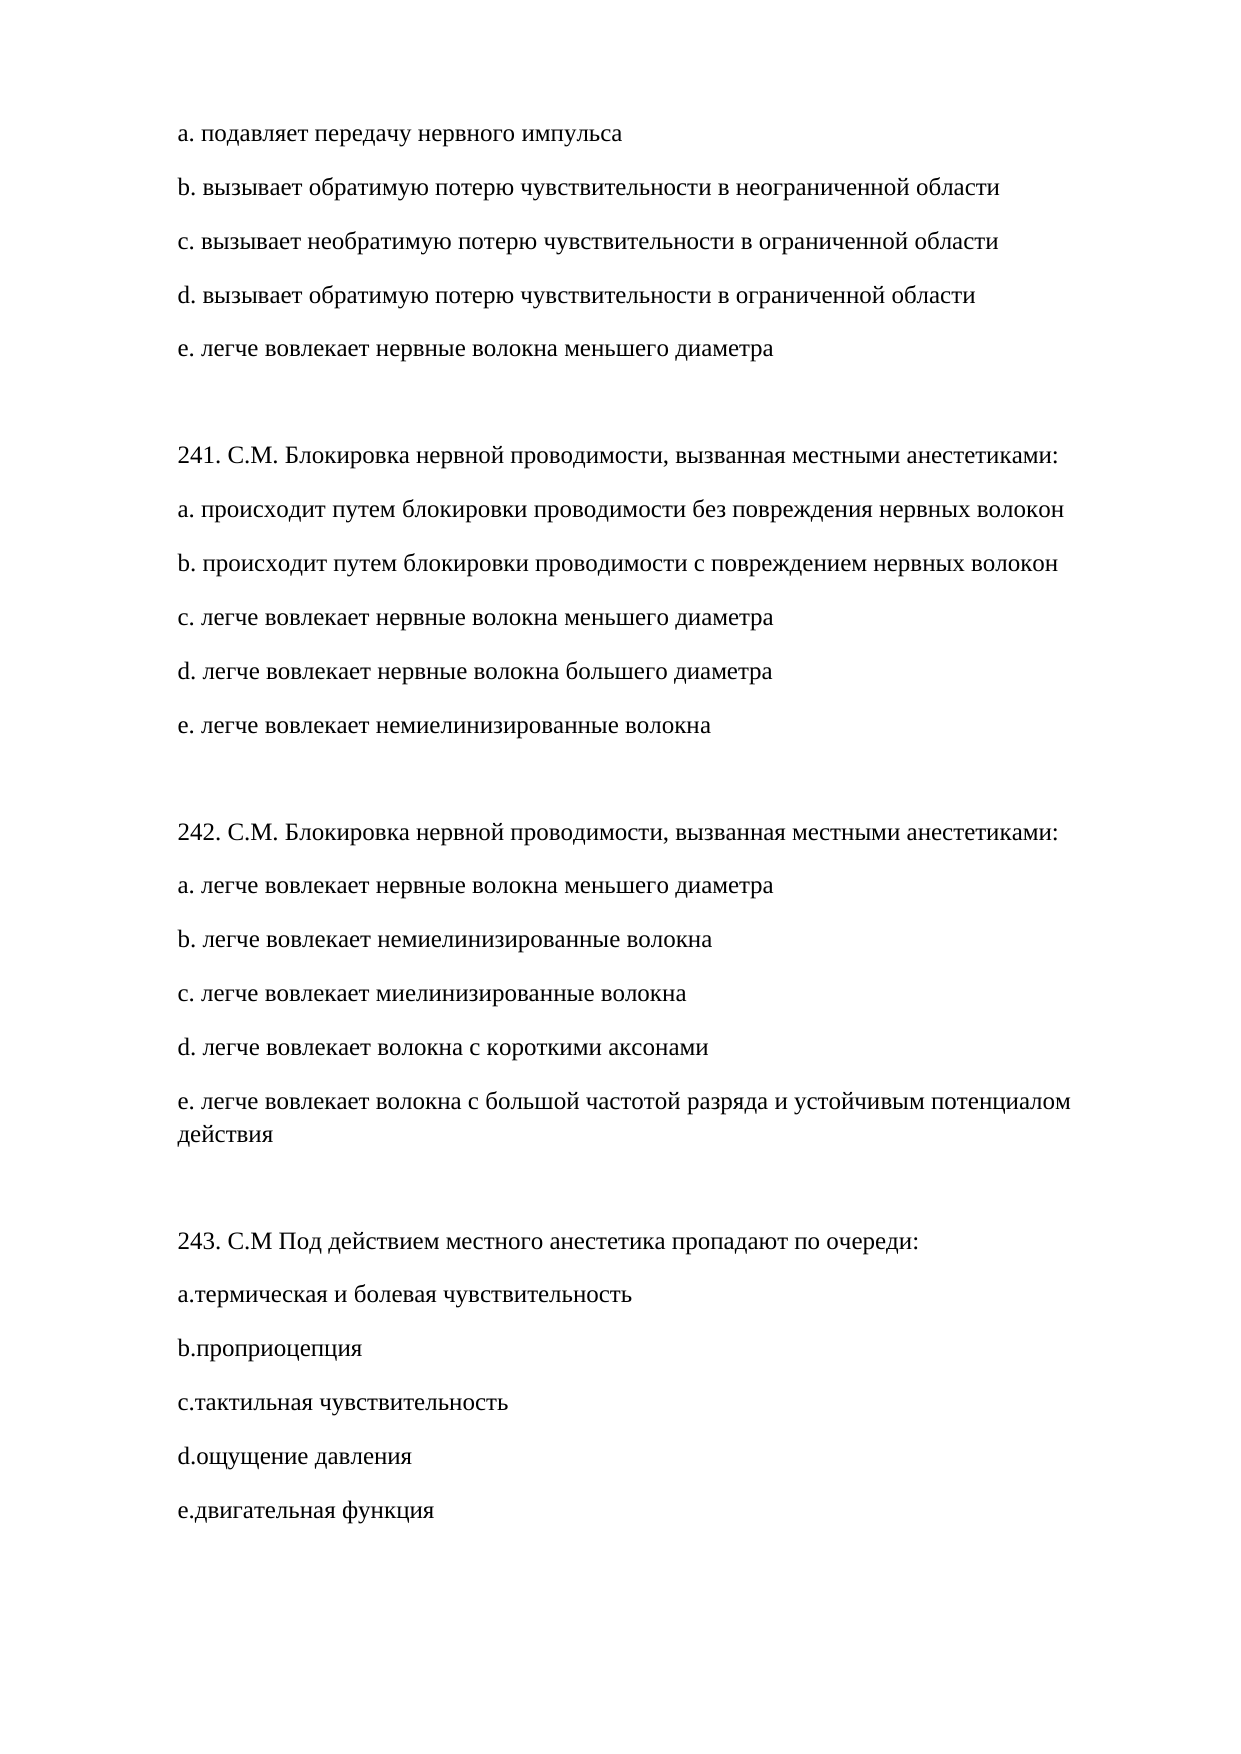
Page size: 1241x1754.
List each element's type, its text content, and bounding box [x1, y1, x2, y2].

text e. легче вовлекает немиелинизированные волокна [177, 710, 1152, 738]
text d. легче вовлекает нервные волокна большего диаметра [177, 656, 1152, 684]
text a. легче вовлекает нервные волокна меньшего диаметра [177, 870, 1152, 899]
text c. легче вовлекает нервные волокна меньшего диаметра [177, 602, 1152, 631]
text e. легче вовлекает волокна с большой частотой разряда и устойчивым потенциалом действия [177, 1086, 1152, 1148]
text c. вызывает необратимую потерю чувствительности в ограниченной области [177, 226, 1152, 254]
text b.проприоцепция [177, 1333, 1152, 1362]
text e. легче вовлекает нервные волокна меньшего диаметра [177, 333, 1152, 362]
text d.ощущение давления [177, 1441, 1152, 1470]
text a.термическая и болевая чувствительность [177, 1279, 1152, 1308]
text b. происходит путем блокировки проводимости с повреждением нервных волокон [177, 548, 1152, 577]
text 242. C.M. Блокировка нервной проводимости, вызванная местными анестетиками: [177, 817, 1152, 845]
text d. легче вовлекает волокна с короткими аксонами [177, 1032, 1152, 1061]
text a. происходит путем блокировки проводимости без повреждения нервных волокон [177, 494, 1152, 523]
text d. вызывает обратимую потерю чувствительности в ограниченной области [177, 280, 1152, 308]
text a. подавляет передачу нервного импульса [177, 118, 1152, 147]
text 243. C.M Под действием местного анестетика пропадают по очереди: [177, 1226, 1152, 1254]
text 241. C.M. Блокировка нервной проводимости, вызванная местными анестетиками: [177, 440, 1152, 469]
text e.двигательная функция [177, 1495, 1152, 1524]
text c.тактильная чувствительность [177, 1387, 1152, 1416]
text b. легче вовлекает немиелинизированные волокна [177, 924, 1152, 953]
text c. легче вовлекает миелинизированные волокна [177, 978, 1152, 1007]
text b. вызывает обратимую потерю чувствительности в неограниченной области [177, 172, 1152, 201]
